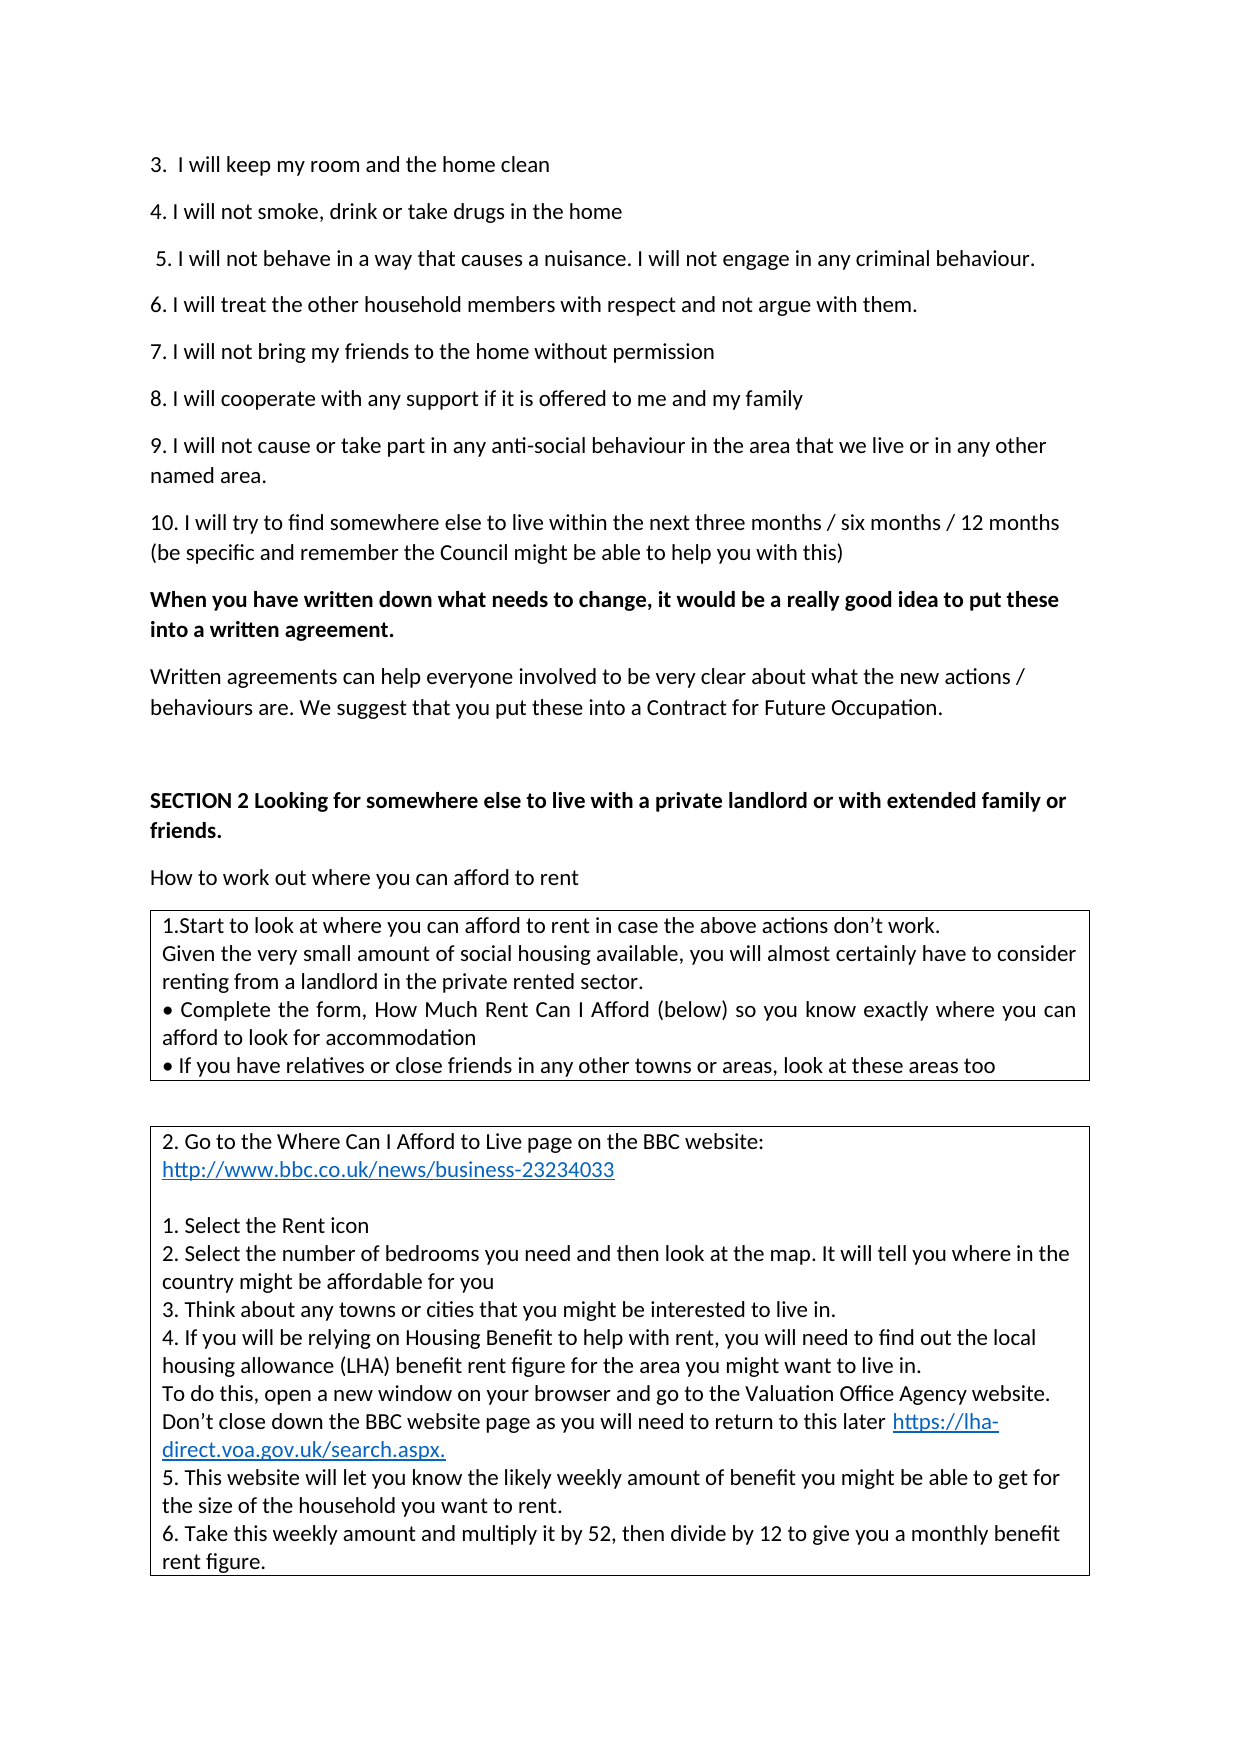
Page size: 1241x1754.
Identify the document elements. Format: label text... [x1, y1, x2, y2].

text 8. I will cooperate with any support if it is offered to me and my family [150, 384, 1090, 412]
text 5. I will not behave in a way that causes a nuisance. I will not engage in any criminal behaviour. [150, 244, 1090, 272]
text 9. I will not cause or take part in any anti-social behaviour in the area that we live or in any other named area. [150, 431, 1090, 489]
text SECTION 2 Looking for somewhere else to live with a private landlord or with extended family or friends. [150, 786, 1090, 845]
text How to work out where you can afford to rent [150, 863, 1090, 892]
text 4. I will not smoke, drink or take drugs in the home [150, 197, 1090, 225]
text 3. I will keep my room and the home clean [150, 150, 1090, 178]
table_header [151, 1127, 1089, 1575]
table_header 1.Start to look at where you can afford to rent in case the above actions don’t work. Given the very small amount of social housing available, you will almost certainly have to consider renting from a landlord in the private rented sector. • Complete the form, How Much Rent Can I Afford (below) so you know exactly where you can afford to look for accommodation • If you have relatives or close friends in any other towns or areas, look at these areas too [151, 911, 1089, 1079]
text When you have written down what needs to change, it would be a really good idea to put these into a written agreement. [150, 585, 1090, 644]
text 6. I will treat the other household members with respect and not argue with them. [150, 291, 1090, 319]
text Written agreements can help everyone involved to be very clear about what the new actions / behaviours are. We suggest that you put these into a Contract for Future Occupation. [150, 662, 1090, 721]
text 7. I will not bring my friends to the home without permission [150, 337, 1090, 366]
text 10. I will try to find somewhere else to live within the next three months / six months / 12 months (be specific and remember the Council might be able to help you with this) [150, 508, 1090, 567]
